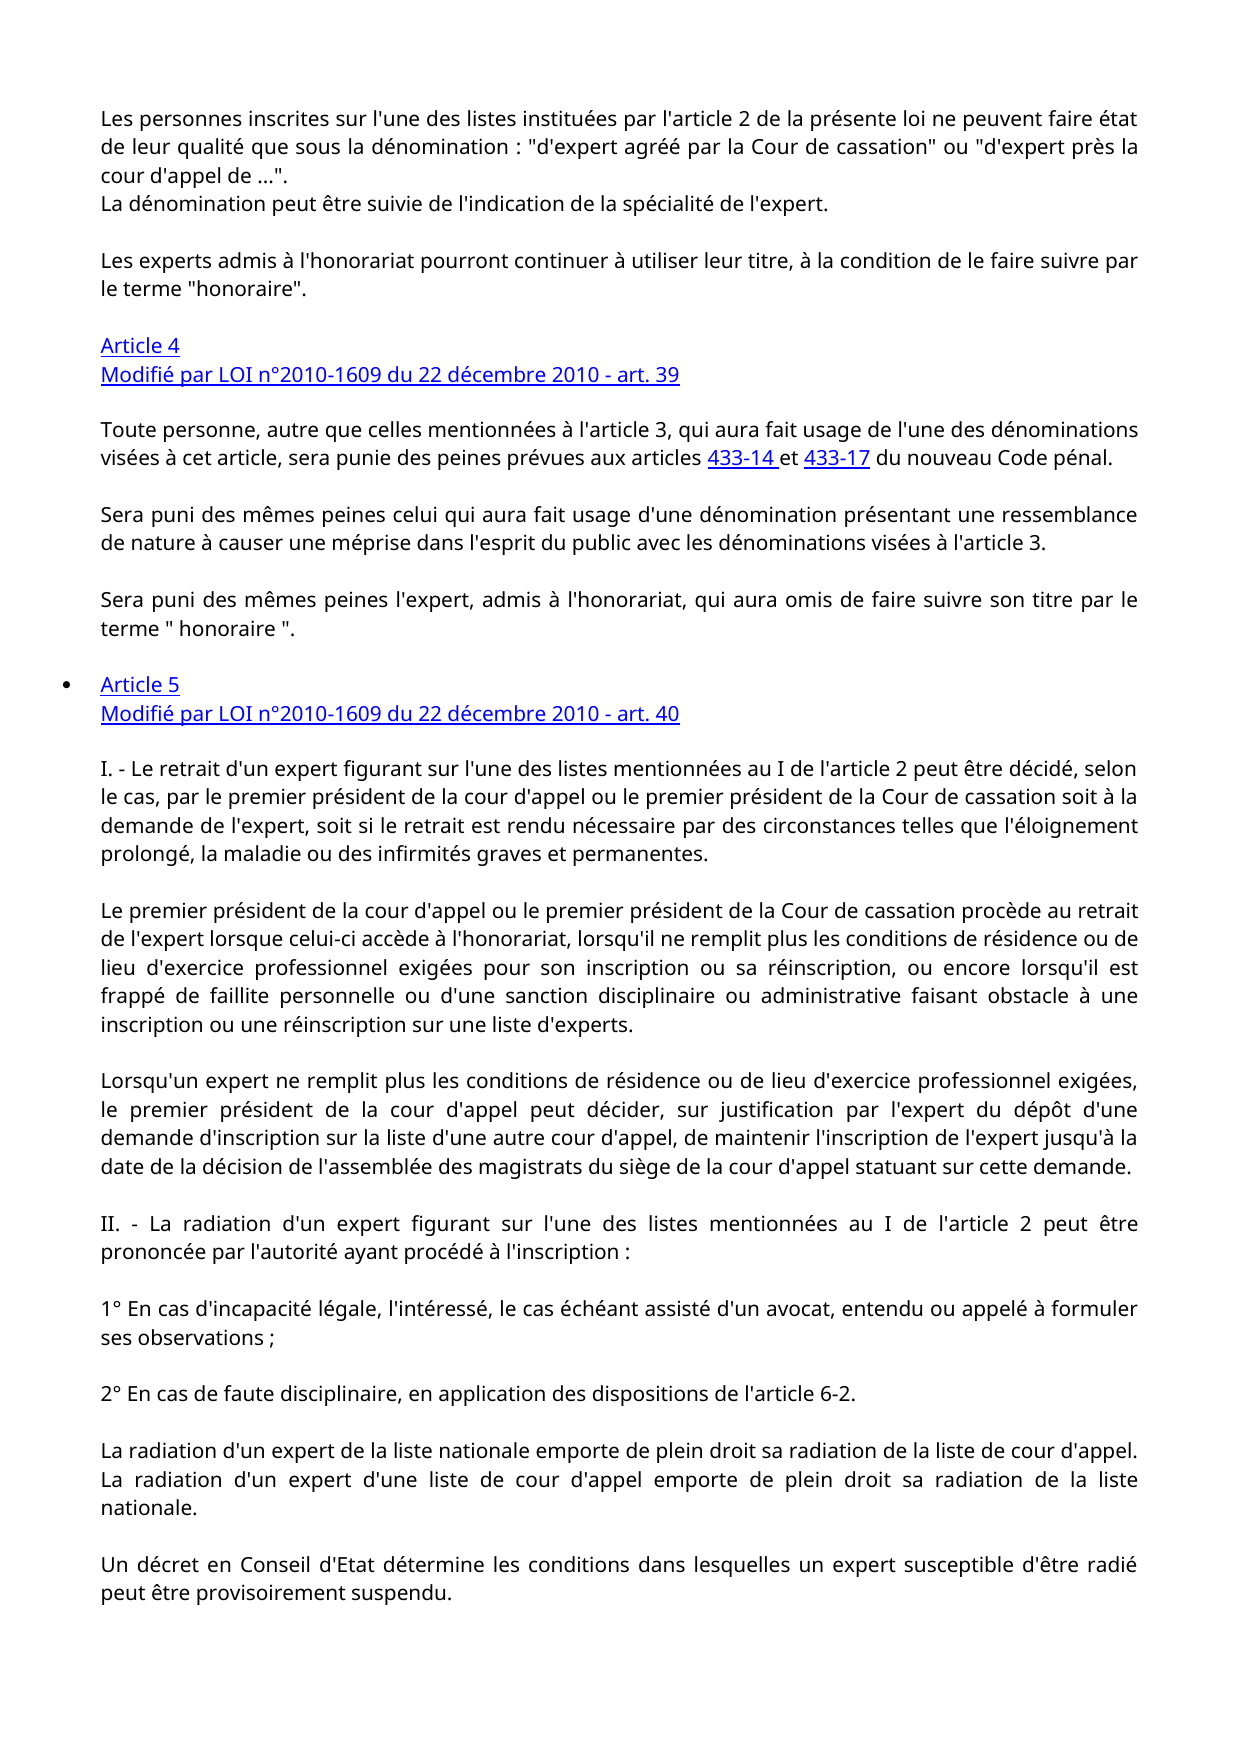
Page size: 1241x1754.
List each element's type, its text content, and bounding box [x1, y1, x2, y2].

text Modifié par LOI n°2010-1609 du 22 décembre 2010 - art. 39 [100, 360, 1140, 415]
text La radiation d'un expert de la liste nationale emporte de plein droit sa radiation de la liste de cour d'appel. La radiation d'un expert d'une liste de cour d'appel emporte de plein droit sa radiation de la liste nationale. [100, 1436, 1140, 1522]
text 2° En cas de faute disciplinaire, en application des dispositions de l'article 6-2. [100, 1379, 1140, 1408]
text Sera puni des mêmes peines l'expert, admis à l'honorariat, qui aura omis de faire suivre son titre par le terme " honoraire ". [100, 585, 1140, 642]
text II. - La radiation d'un expert figurant sur l'une des listes mentionnées au I de l'article 2 peut être prononcée par l'autorité ayant procédé à l'inscription : [100, 1209, 1140, 1266]
text 1° En cas d'incapacité légale, l'intéressé, le cas échéant assisté d'un avocat, entendu ou appelé à formuler ses observations ; [100, 1294, 1140, 1351]
text I. - Le retrait d'un expert figurant sur l'une des listes mentionnées au I de l'article 2 peut être décidé, selon le cas, par le premier président de la cour d'appel ou le premier président de la Cour de cassation soit à la demande de l'expert, soit si le retrait est rendu nécessaire par des circonstances telles que l'éloignement prolongé, la maladie ou des infirmités graves et permanentes. [100, 754, 1140, 868]
text Sera puni des mêmes peines celui qui aura fait usage d'une dénomination présentant une ressemblance de nature à causer une méprise dans l'esprit du public avec les dénominations visées à l'article 3. [100, 500, 1140, 557]
text Lorsqu'un expert ne remplit plus les conditions de résidence ou de lieu d'exercice professionnel exigées, le premier président de la cour d'appel peut décider, sur justification par l'expert du dépôt d'une demande d'inscription sur la liste d'une autre cour d'appel, de maintenir l'inscription de l'expert jusqu'à la date de la décision de l'assemblée des magistrats du siège de la cour d'appel statuant sur cette demande. [100, 1067, 1140, 1180]
text Les experts admis à l'honorariat pourront continuer à utiliser leur titre, à la condition de le faire suivre par le terme "honoraire". [100, 246, 1140, 303]
list Article 5 [63, 671, 1140, 699]
text Article 4 [100, 331, 1140, 360]
text Les personnes inscrites sur l'une des listes instituées par l'article 2 de la présente loi ne peuvent faire état de leur qualité que sous la dénomination : "d'expert agréé par la Cour de cassation" ou "d'expert près la cour d'appel de ...". [100, 104, 1140, 189]
text La dénomination peut être suivie de l'indication de la spécialité de l'expert. [100, 189, 1140, 218]
text Modifié par LOI n°2010-1609 du 22 décembre 2010 - art. 40 [100, 699, 1140, 754]
text Toute personne, autre que celles mentionnées à l'article 3, qui aura fait usage de l'une des dénominations visées à cet article, sera punie des peines prévues aux articles 433-14 et 433-17 du nouveau Code pénal. [100, 415, 1140, 472]
text Un décret en Conseil d'Etat détermine les conditions dans lesquelles un expert susceptible d'être radié peut être provisoirement suspendu. [100, 1550, 1140, 1607]
text Le premier président de la cour d'appel ou le premier président de la Cour de cassation procède au retrait de l'expert lorsque celui-ci accède à l'honorariat, lorsqu'il ne remplit plus les conditions de résidence ou de lieu d'exercice professionnel exigées pour son inscription ou sa réinscription, ou encore lorsqu'il est frappé de faillite personnelle ou d'une sanction disciplinaire ou administrative faisant obstacle à une inscription ou une réinscription sur une liste d'experts. [100, 896, 1140, 1038]
